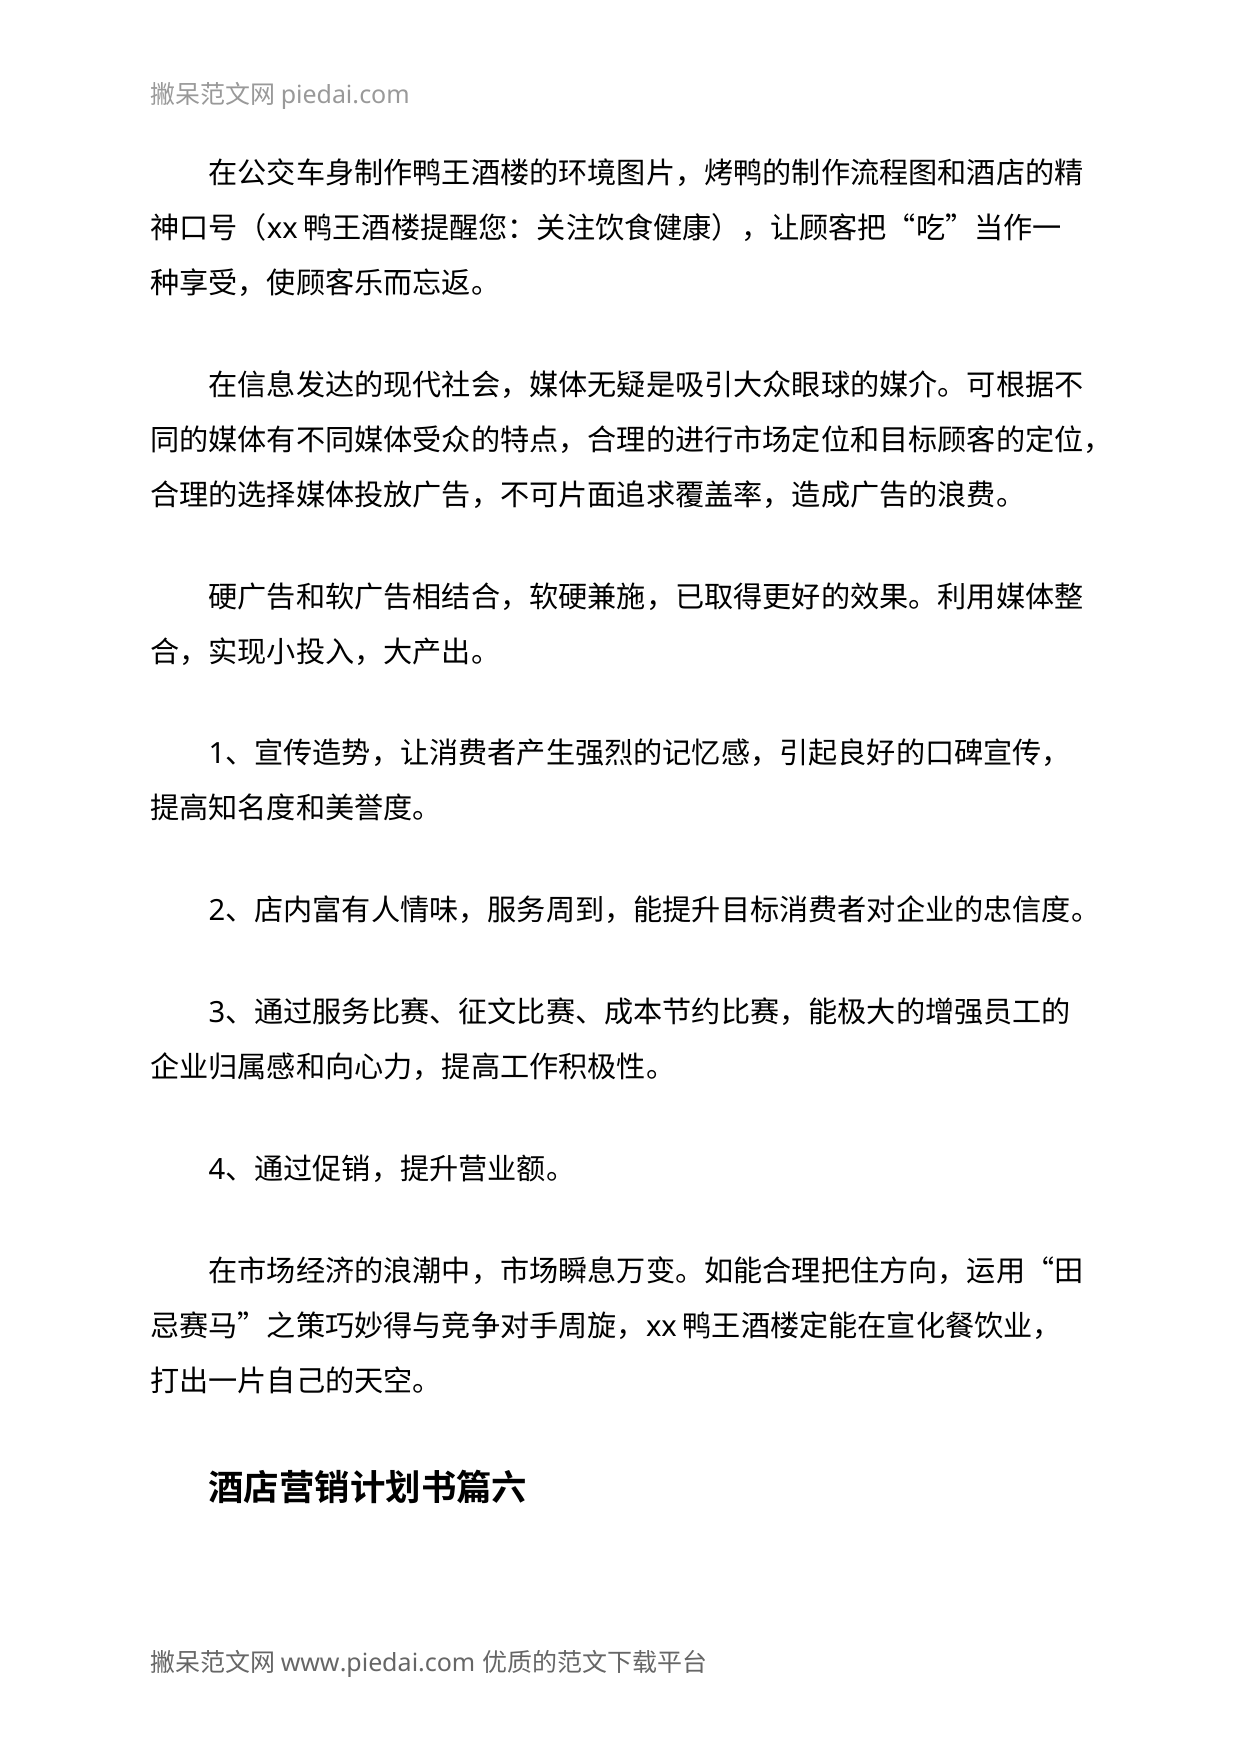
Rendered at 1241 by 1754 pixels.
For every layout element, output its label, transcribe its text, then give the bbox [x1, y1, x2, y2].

text 在市场经济的浪潮中，市场瞬息万变。如能合理把住方向，运用“田忌赛马”之策巧妙得与竞争对手周旋，xx鸭王酒楼定能在宣化餐饮业，打出一片自己的天空。 [150, 1247, 1090, 1399]
text 4、通过促销，提升营业额。 [150, 1145, 1090, 1188]
text 在公交车身制作鸭王酒楼的环境图片，烤鸭的制作流程图和酒店的精神口号（xx鸭王酒楼提醒您：关注饮食健康），让顾客把“吃”当作一种享受，使顾客乐而忘返。 [150, 150, 1090, 302]
text 1、宣传造势，让消费者产生强烈的记忆感，引起良好的口碑宣传，提高知名度和美誉度。 [150, 730, 1090, 827]
text 2、店内富有人情味，服务周到，能提升目标消费者对企业的忠信度。 [150, 887, 1090, 929]
text 3、通过服务比赛、征文比赛、成本节约比赛，能极大的增强员工的企业归属感和向心力，提高工作积极性。 [150, 989, 1090, 1086]
text 硬广告和软广告相结合，软硬兼施，已取得更好的效果。利用媒体整合，实现小投入，大产出。 [150, 573, 1090, 670]
text 在信息发达的现代社会，媒体无疑是吸引大众眼球的媒介。可根据不同的媒体有不同媒体受众的特点，合理的进行市场定位和目标顾客的定位，合理的选择媒体投放广告，不可片面追求覆盖率，造成广告的浪费。 [150, 362, 1090, 514]
text 酒店营销计划书篇六 [150, 1459, 1090, 1510]
